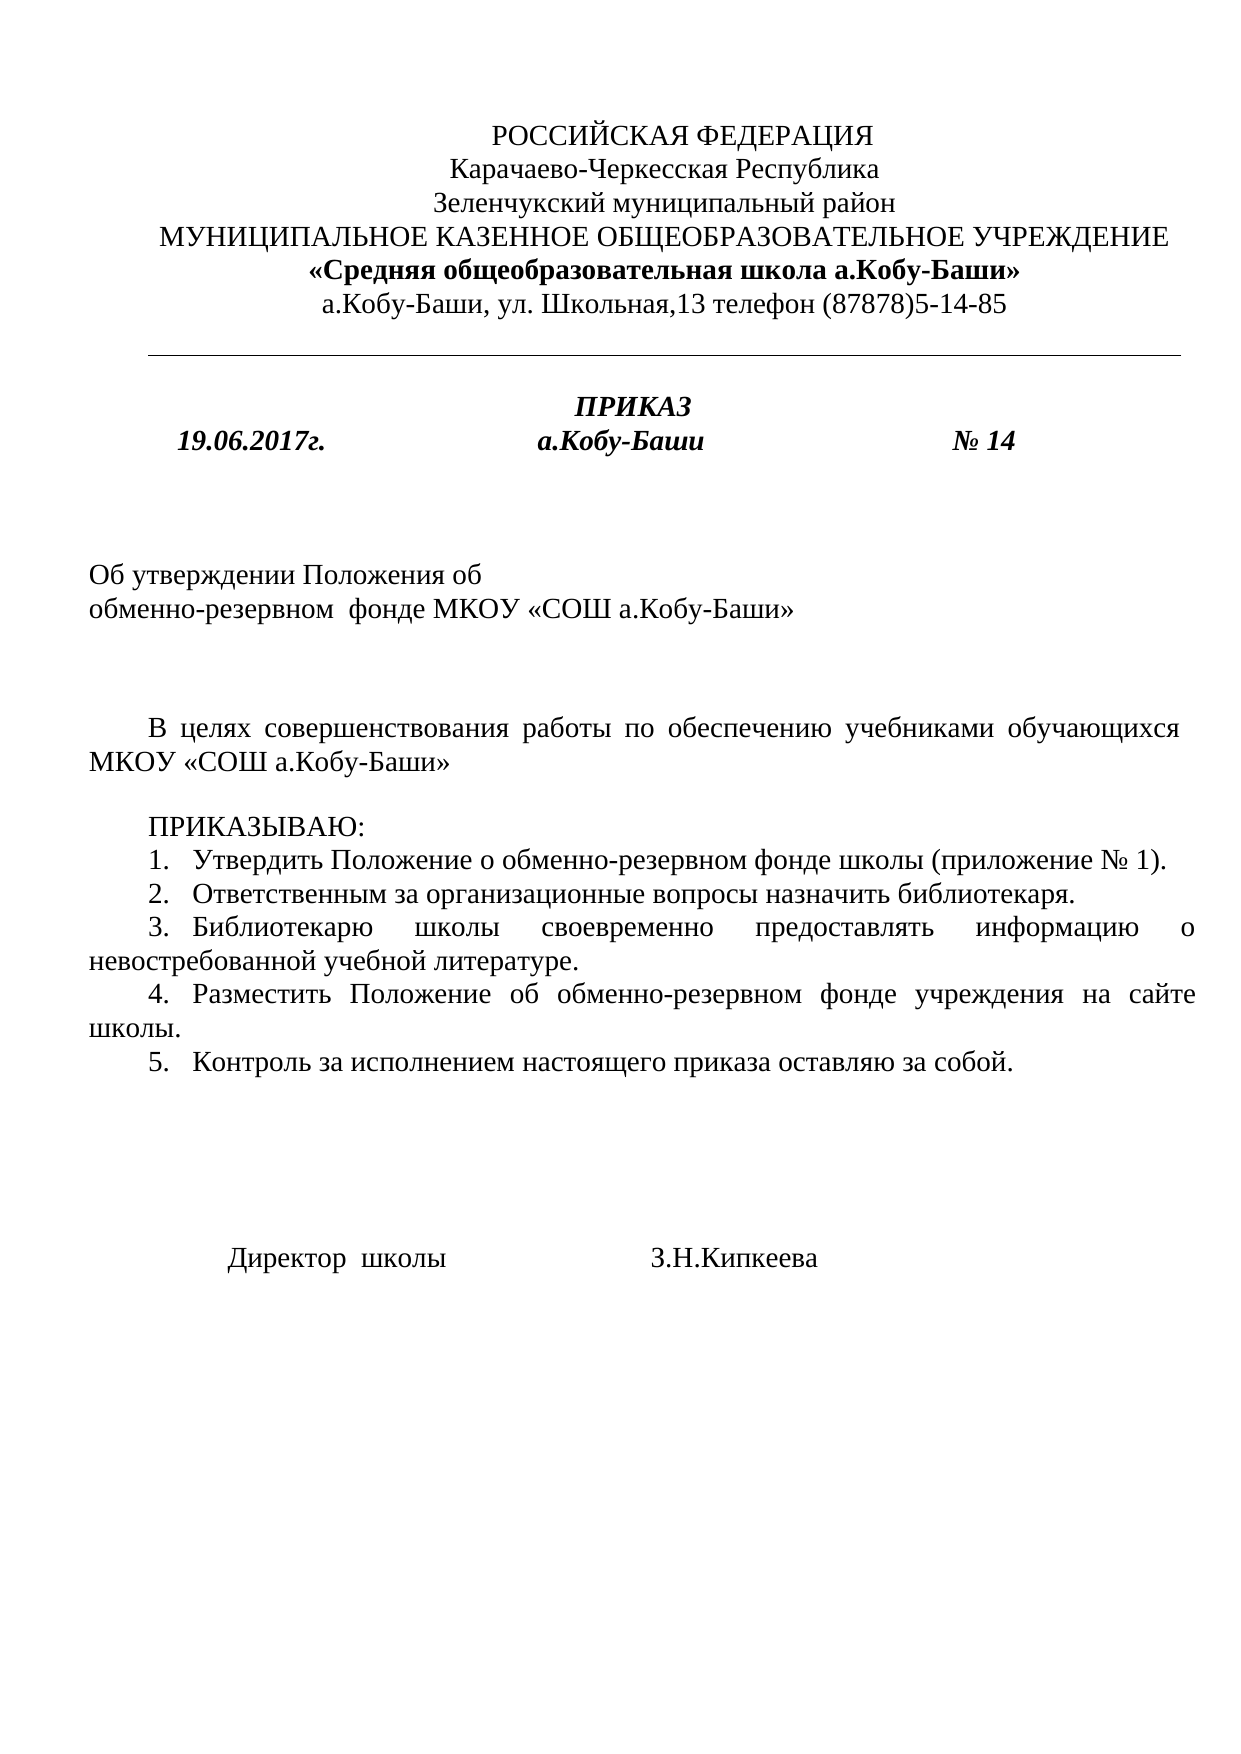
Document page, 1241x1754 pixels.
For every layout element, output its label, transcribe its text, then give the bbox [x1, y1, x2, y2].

text В целях совершенствования работы по обеспечению учебниками обучающихся МКОУ «СОШ а.Кобу-Баши» [89, 711, 1181, 778]
text Карачаево-Черкесская Республика [148, 152, 1181, 185]
list Утвердить Положение о обменно-резервном фонде школы (приложение № 1). [89, 842, 1196, 876]
text обменно-резервном фонде МКОУ «СОШ а.Кобу-Баши» [89, 591, 1196, 624]
text ПРИКАЗЫВАЮ: [89, 809, 1196, 842]
list Ответственным за организационные вопросы назначить библиотекаря. [89, 876, 1181, 909]
text Зеленчукский муниципальный район [148, 185, 1181, 219]
list Разместить Положение об обменно-резервном фонде учреждения на сайте школы. [89, 977, 1196, 1044]
list Библиотекарю школы своевременно предоставлять информацию о невостребованной учебной литературе. [89, 909, 1196, 977]
text Об утверждении Положения об [89, 557, 1196, 591]
text ПРИКАЗ [148, 389, 1181, 423]
text 19.06.2017г. а.Кобу-Баши № 14 [148, 423, 1181, 457]
list Контроль за исполнением настоящего приказа оставляю за собой. [89, 1044, 1196, 1077]
text Директор школы З.Н.Кипкеева [89, 1240, 1196, 1274]
text РОССИЙСКАЯ ФЕДЕРАЦИЯ [59, 118, 1181, 152]
text МУНИЦИПАЛЬНОЕ КАЗЕННОЕ ОБЩЕОБРАЗОВАТЕЛЬНОЕ УЧРЕЖДЕНИЕ [148, 219, 1181, 252]
text «Средняя общеобразовательная школа а.Кобу-Баши» [148, 252, 1181, 286]
text а.Кобу-Баши, ул. Школьная,13 телефон (87878)5-14-85 [148, 286, 1181, 319]
